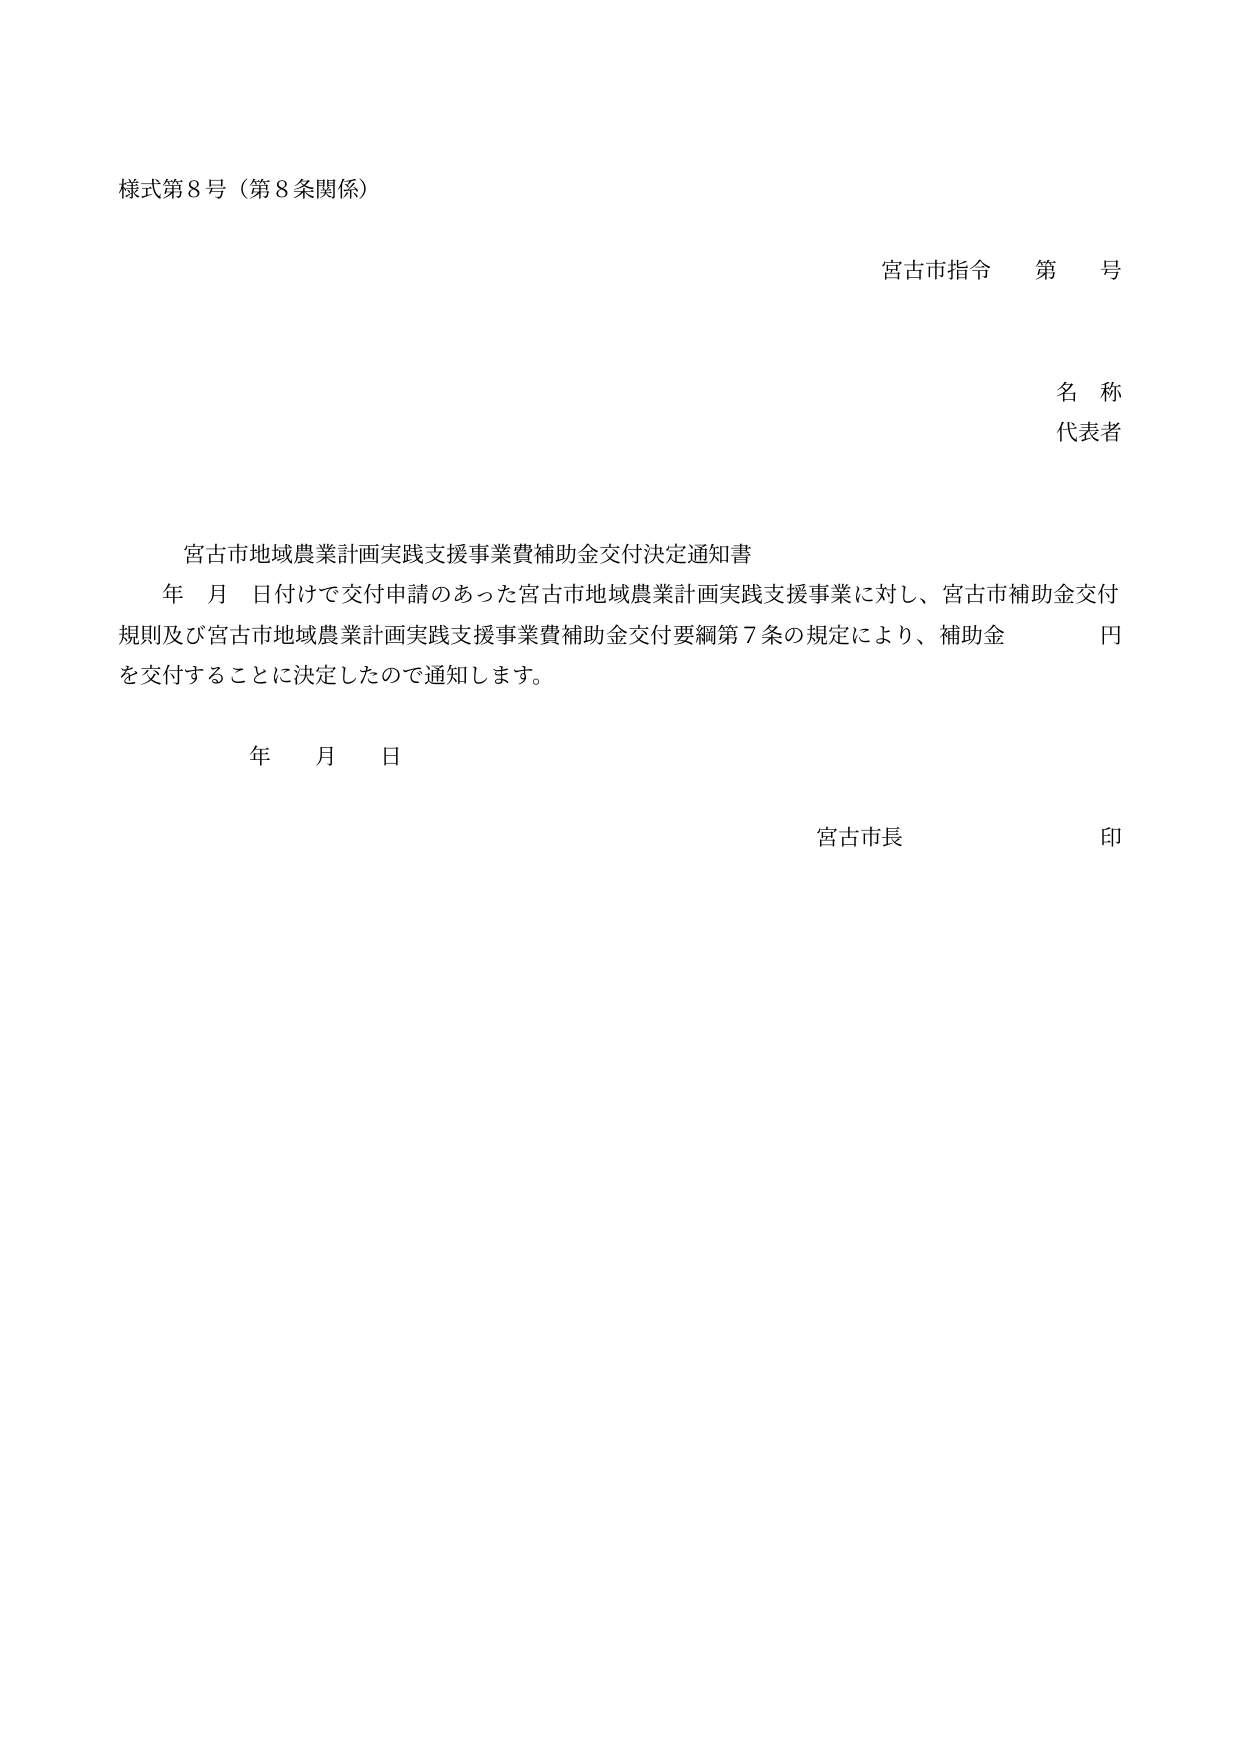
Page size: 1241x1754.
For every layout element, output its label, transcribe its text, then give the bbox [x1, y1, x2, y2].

text 年 月 日 [118, 735, 1122, 776]
text 名 称 [118, 370, 1122, 411]
text 様式第８号（第８条関係） [118, 168, 1122, 208]
text 代表者 [118, 411, 1122, 451]
text 宮古市長 印 [118, 816, 1122, 857]
text 年 月 日付けで交付申請のあった宮古市地域農業計画実践支援事業に対し、宮古市補助金交付規則及び宮古市地域農業計画実践支援事業費補助金交付要綱第７条の規定により、補助金 円を交付することに決定したので通知します。 [118, 573, 1122, 694]
text 宮古市指令 第 号 [118, 249, 1122, 289]
text 宮古市地域農業計画実践支援事業費補助金交付決定通知書 [118, 532, 1122, 573]
